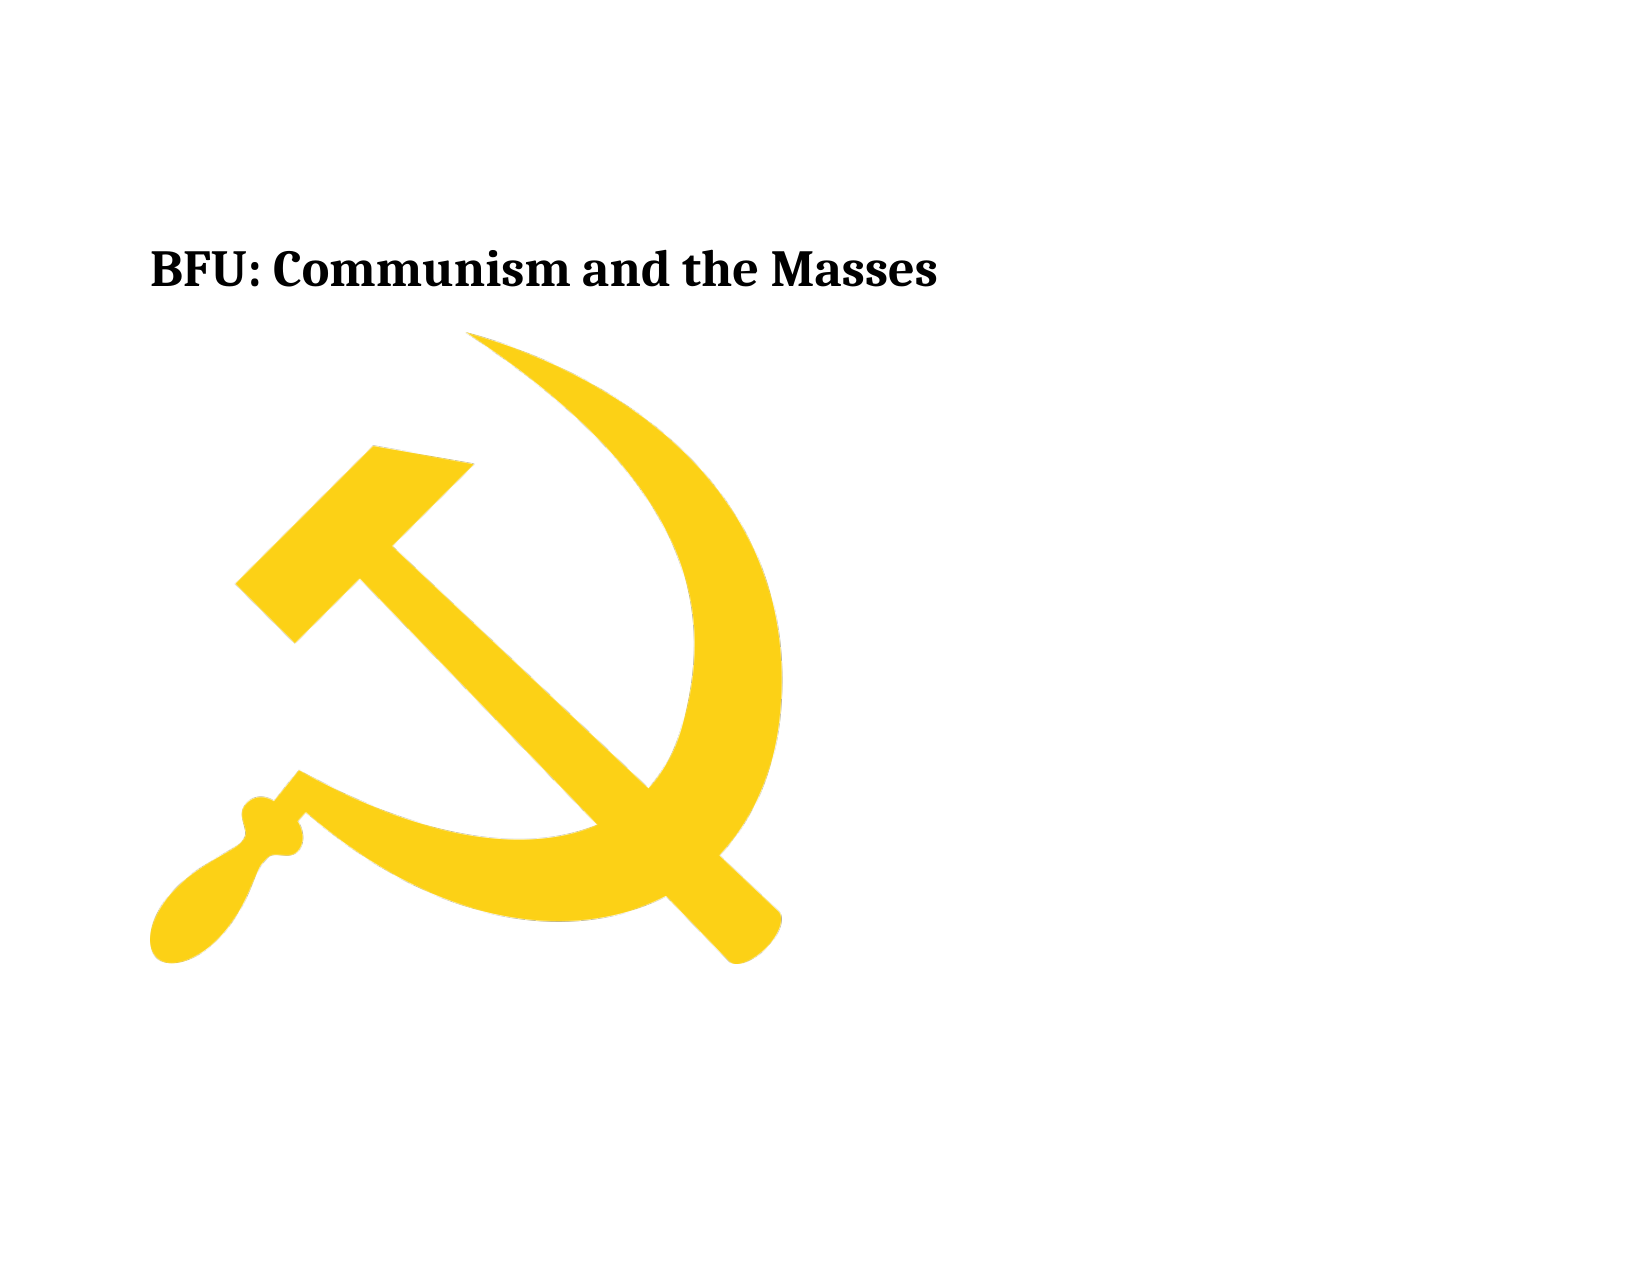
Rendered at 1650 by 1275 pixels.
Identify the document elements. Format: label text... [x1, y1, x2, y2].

text BFU: Communism and the Masses [150, 240, 1500, 299]
picture [150, 329, 790, 964]
